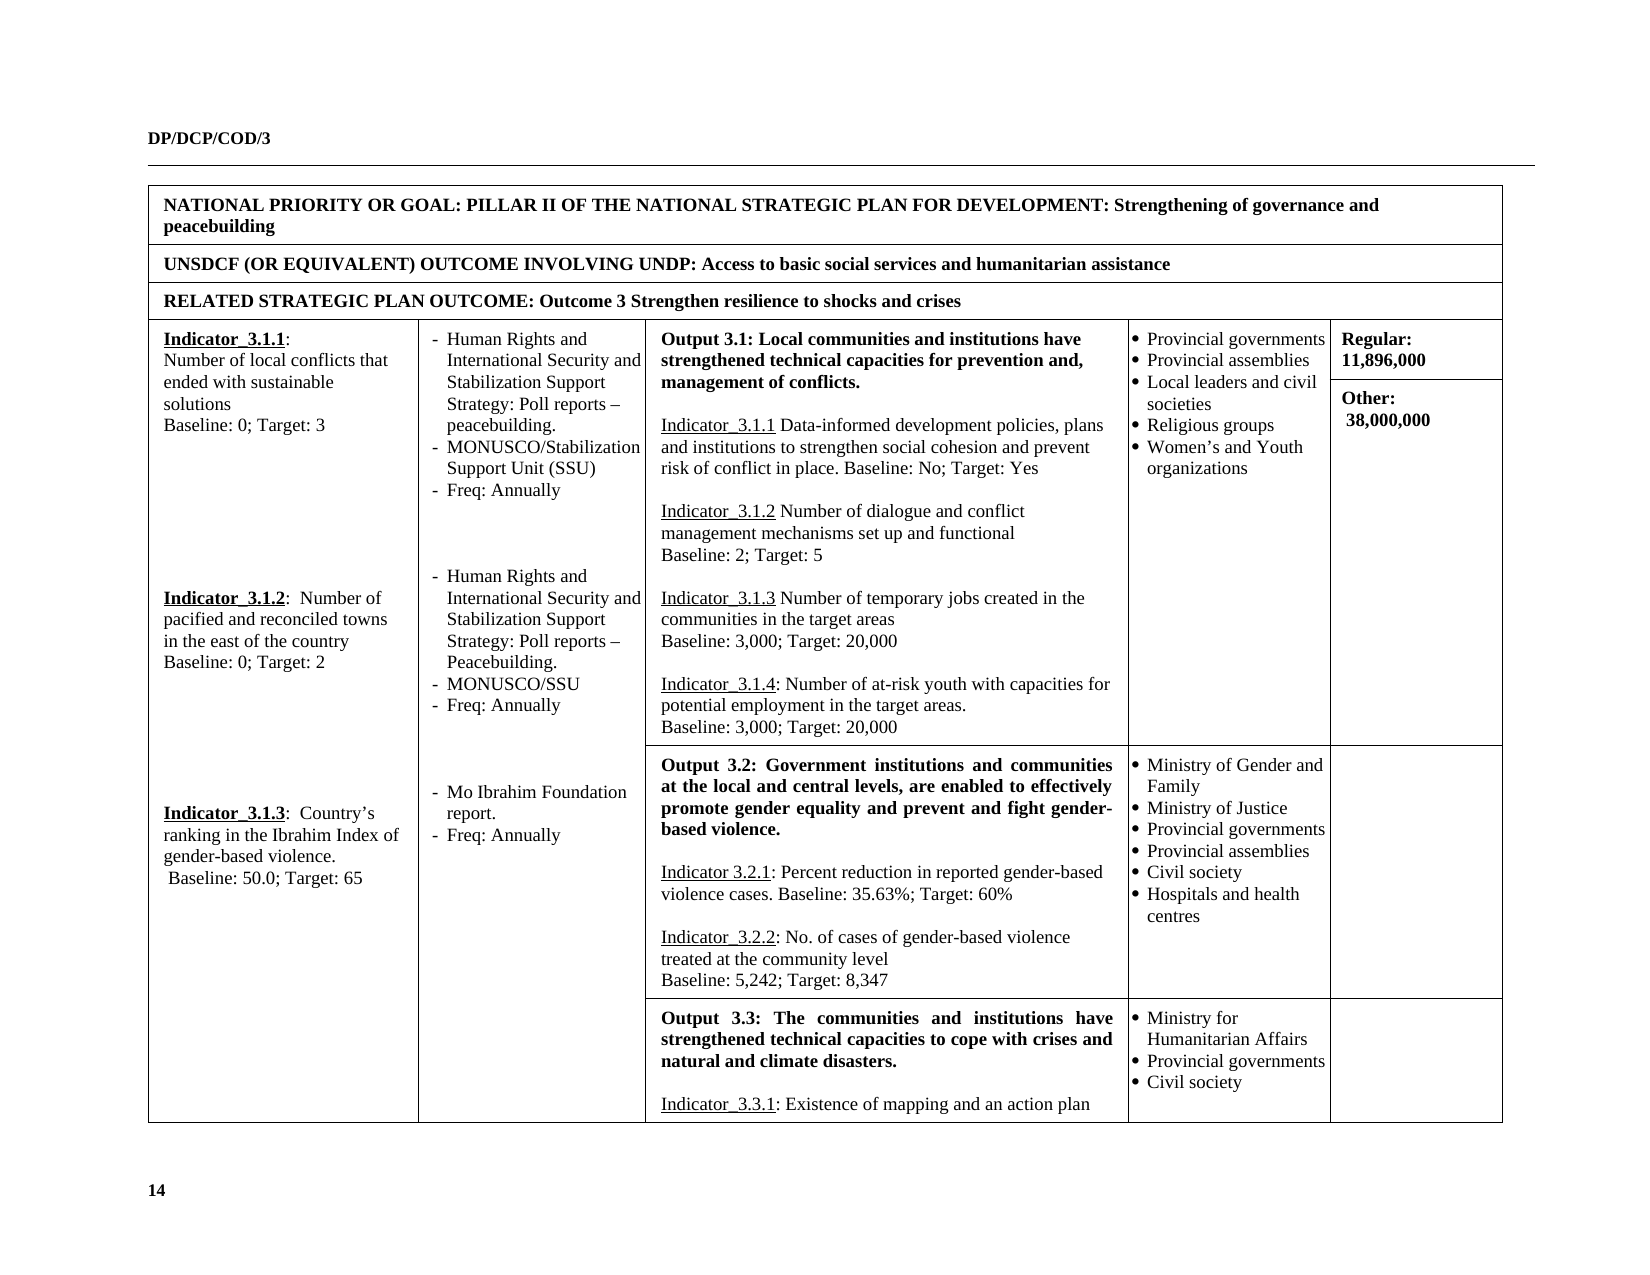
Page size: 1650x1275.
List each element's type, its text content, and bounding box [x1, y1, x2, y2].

table_cell [1331, 746, 1502, 998]
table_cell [1129, 999, 1330, 1122]
table_cell Indicator_3.1.1: Number of local conflicts that ended with sustainable solutions Baseline: 0; Target: 3 Indicator_3.1.2: Number of pacified and reconciled towns in the east of the country Baseline: 0; Target: 2 Indicator_3.1.3: Country’s ranking in the Ibrahim Index of gender-based violence. Baseline: 50.0; Target: 65 [149, 320, 418, 1122]
table_cell Output 3.1: Local communities and institutions have strengthened technical capacities for prevention and, management of conflicts. Indicator_3.1.1 Data-informed development policies, plans and institutions to strengthen social cohesion and prevent risk of conflict in place. Baseline: No; Target: Yes Indicator_3.1.2 Number of dialogue and conflict management mechanisms set up and functional Baseline: 2; Target: 5 Indicator_3.1.3 Number of temporary jobs created in the communities in the target areas Baseline: 3,000; Target: 20,000 Indicator_3.1.4: Number of at-risk youth with capacities for potential employment in the target areas. Baseline: 3,000; Target: 20,000 [646, 320, 1128, 745]
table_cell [646, 999, 1128, 1122]
table_header NATIONAL PRIORITY OR GOAL: PILLAR II OF THE NATIONAL STRATEGIC PLAN FOR DEVELOPMENT: Strengthening of governance and peacebuilding [149, 186, 1502, 244]
table_cell Other: 38,000,000 [1331, 380, 1502, 745]
table_cell Output 3.2: Government institutions and communities at the local and central levels, are enabled to effectively promote gender equality and prevent and fight gender-based violence. Indicator 3.2.1: Percent reduction in reported gender-based violence cases. Baseline: 35.63%; Target: 60% Indicator_3.2.2: No. of cases of gender-based violence treated at the community level Baseline: 5,242; Target: 8,347 [646, 746, 1128, 998]
table_cell Provincial governments Provincial assemblies Local leaders and civil societies Religious groups Women’s and Youth organizations [1129, 320, 1330, 745]
table_cell UNSDCF (OR EQUIVALENT) OUTCOME INVOLVING UNDP: Access to basic social services and humanitarian assistance [149, 245, 1502, 282]
table_cell Ministry of Gender and Family Ministry of Justice Provincial governments Provincial assemblies Civil society Hospitals and health centres [1129, 746, 1330, 998]
table_cell Regular: 11,896,000 [1331, 320, 1502, 378]
table_cell [1331, 999, 1502, 1122]
table_cell Human Rights and International Security and Stabilization Support Strategy: Poll reports – peacebuilding. MONUSCO/Stabilization Support Unit (SSU) Freq: Annually Human Rights and International Security and Stabilization Support Strategy: Poll reports – Peacebuilding. MONUSCO/SSU Freq: Annually Mo Ibrahim Foundation report. Freq: Annually [419, 320, 645, 1122]
table_cell RELATED STRATEGIC PLAN OUTCOME: Outcome 3 Strengthen resilience to shocks and crises [149, 283, 1502, 319]
